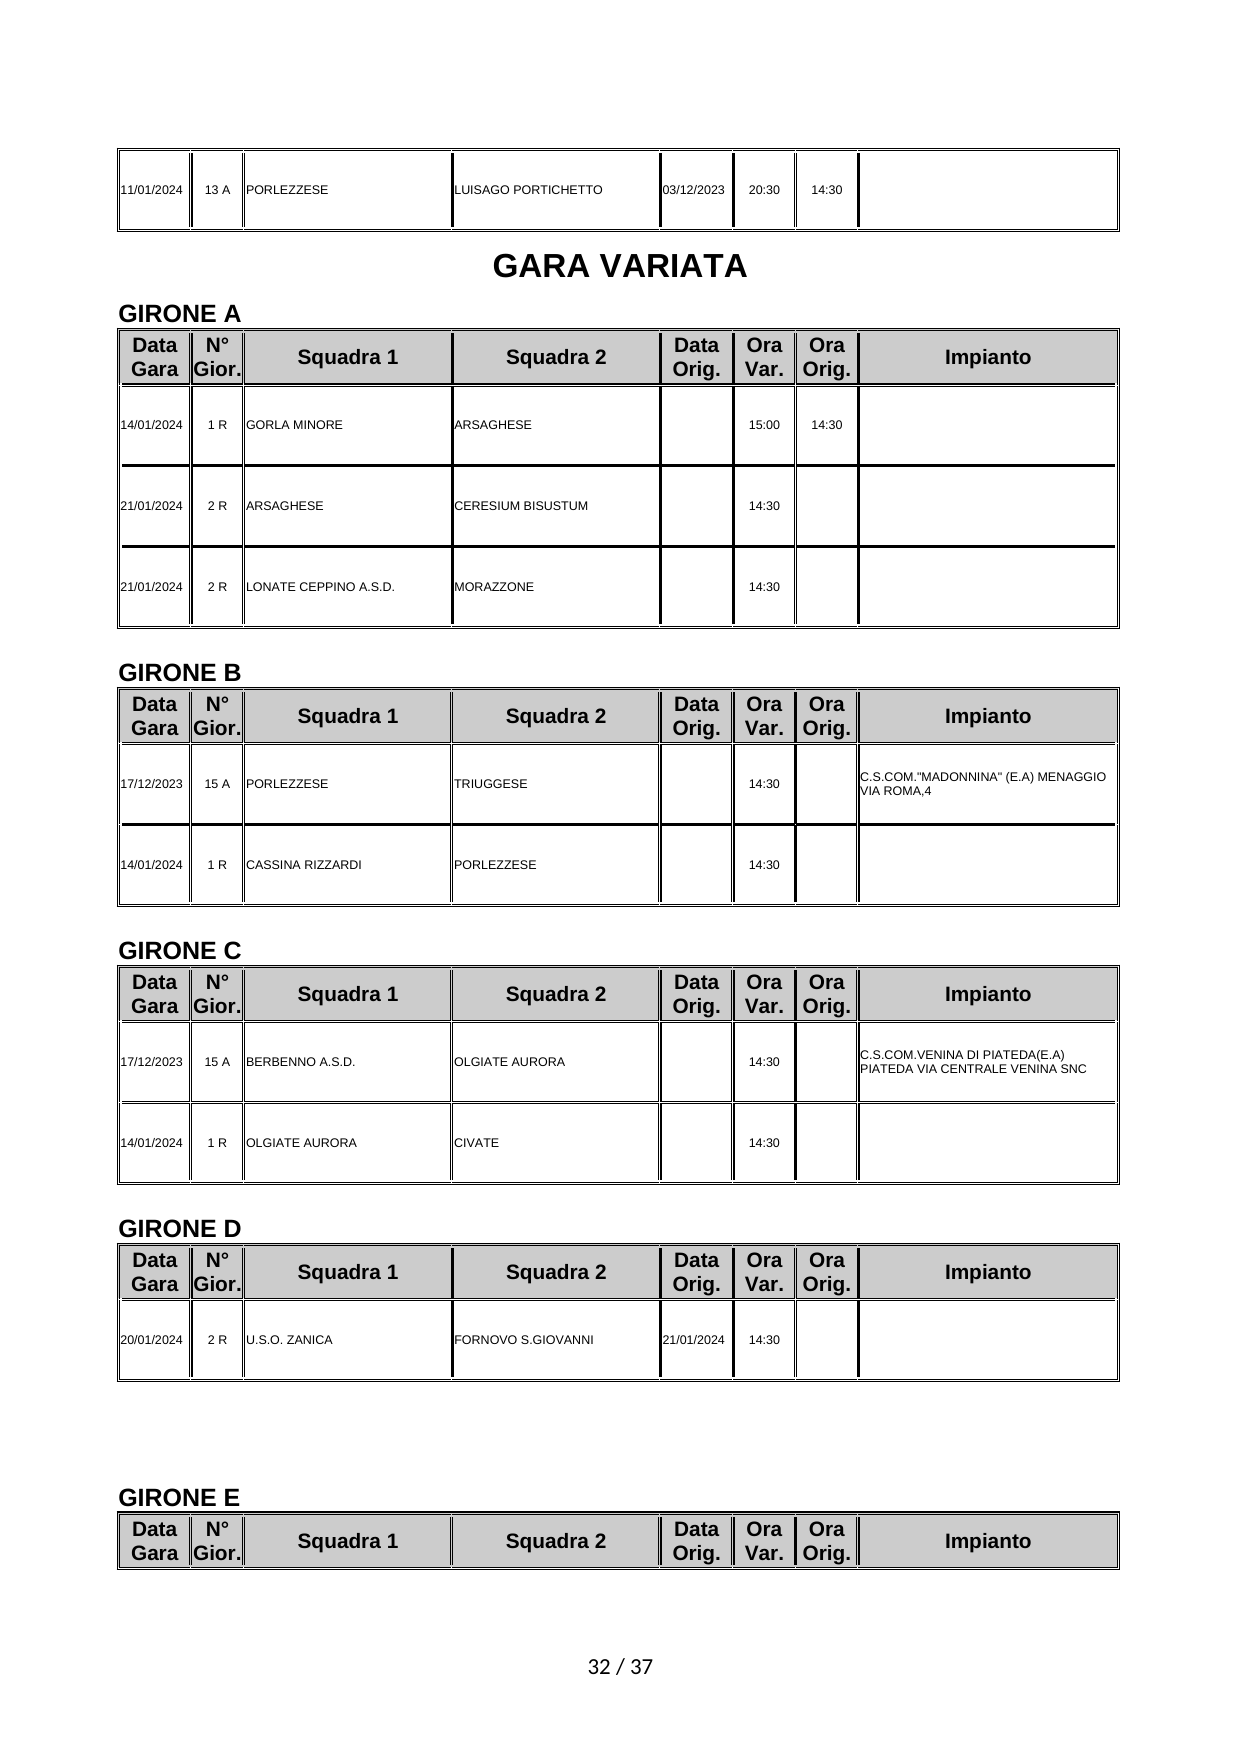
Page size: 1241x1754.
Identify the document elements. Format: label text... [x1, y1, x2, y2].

text GIRONE E [118, 1482, 1122, 1511]
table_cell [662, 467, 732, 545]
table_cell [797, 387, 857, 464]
text GIRONE B [118, 658, 1122, 687]
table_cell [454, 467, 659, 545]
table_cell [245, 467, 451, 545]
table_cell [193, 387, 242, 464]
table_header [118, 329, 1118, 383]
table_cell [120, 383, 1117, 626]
text GIRONE A [118, 299, 1122, 328]
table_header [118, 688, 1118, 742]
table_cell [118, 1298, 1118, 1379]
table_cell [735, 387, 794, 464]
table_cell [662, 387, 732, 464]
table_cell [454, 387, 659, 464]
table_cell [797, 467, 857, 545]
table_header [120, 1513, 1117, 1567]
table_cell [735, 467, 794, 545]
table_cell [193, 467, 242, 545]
text GIRONE C [118, 936, 1122, 964]
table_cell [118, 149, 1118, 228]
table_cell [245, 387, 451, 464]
text GIRONE D [118, 1214, 1122, 1242]
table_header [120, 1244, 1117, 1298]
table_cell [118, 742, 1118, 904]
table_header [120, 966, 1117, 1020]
text GARA VARIATA [118, 246, 1122, 284]
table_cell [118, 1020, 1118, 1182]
